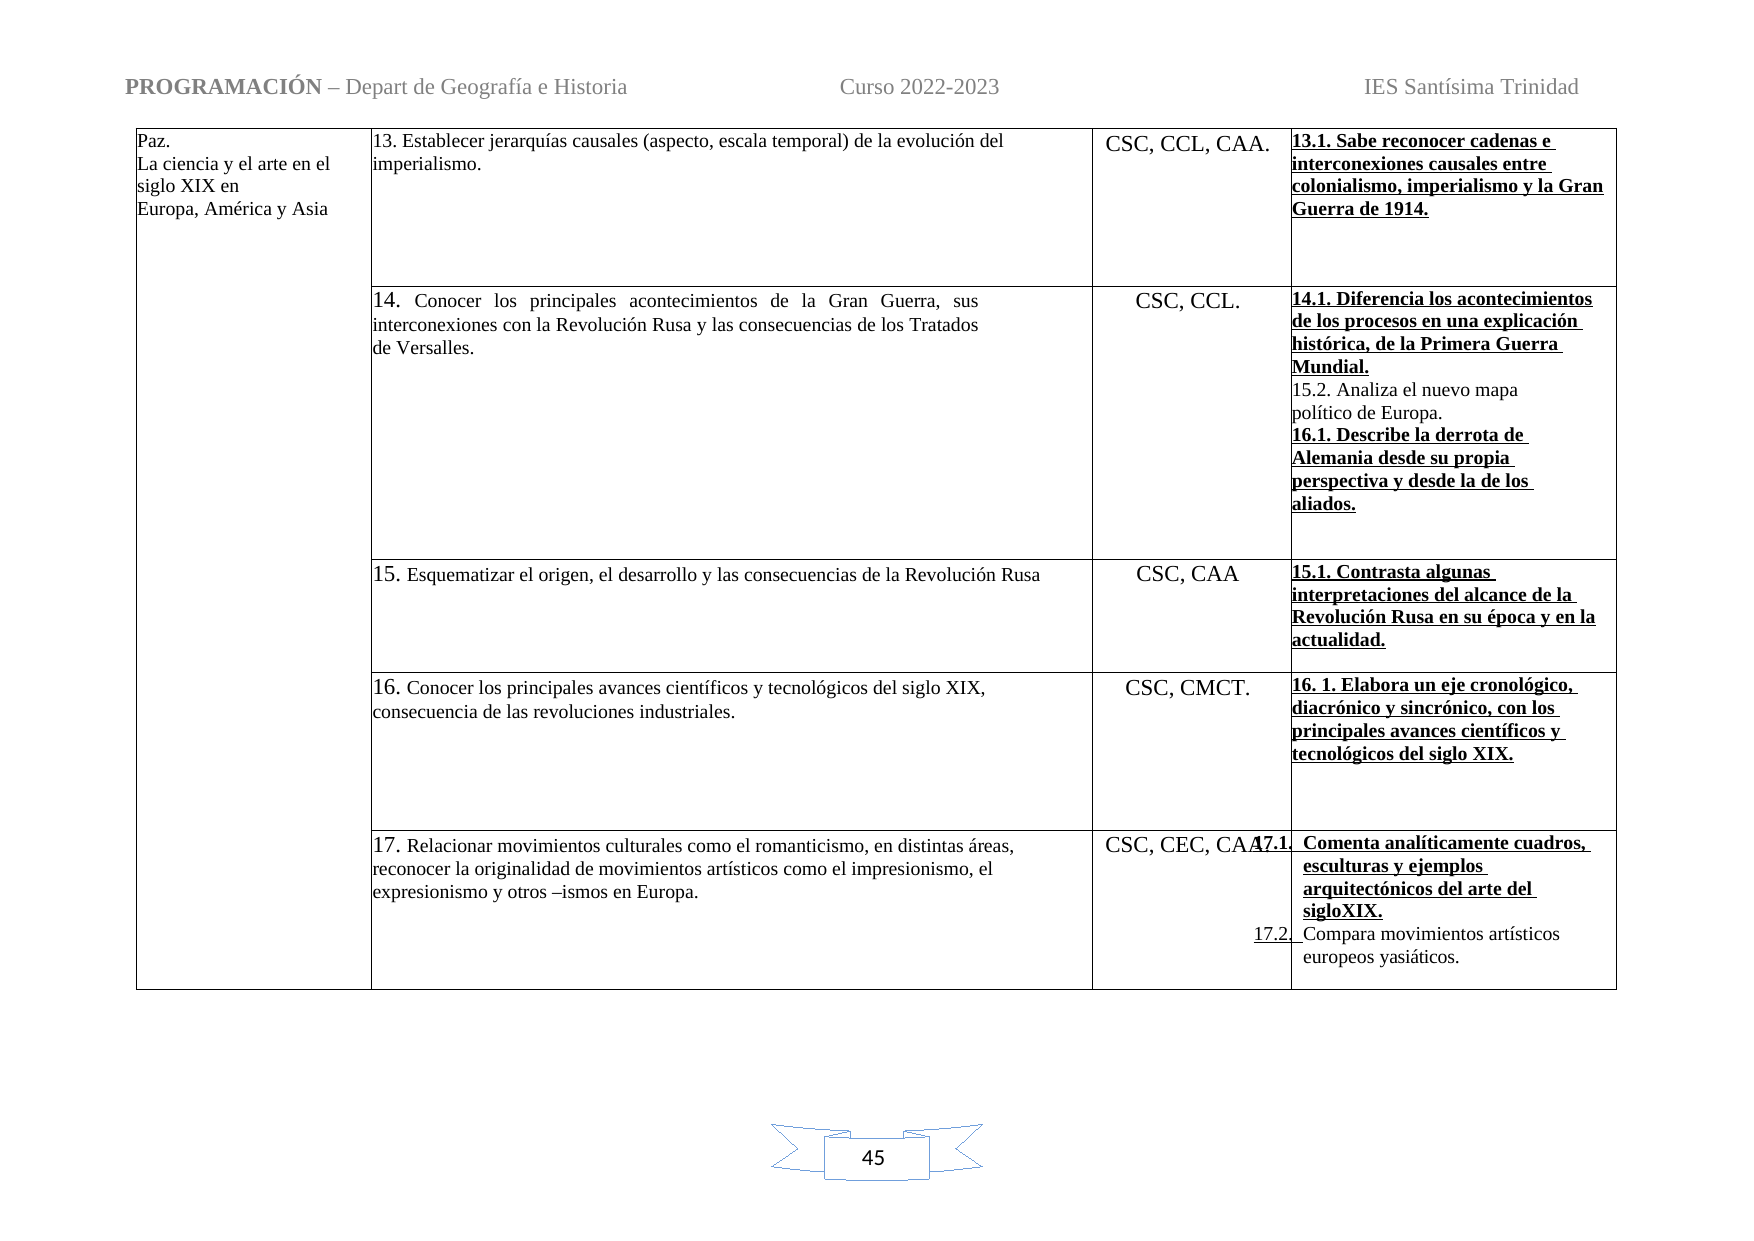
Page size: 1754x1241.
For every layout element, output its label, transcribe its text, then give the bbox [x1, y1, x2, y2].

table_header 13.1. Sabe reconocer cadenas e interconexiones causales entre colonialismo, imperialismo y la Gran Guerra de 1914. [1292, 129, 1616, 286]
table_cell 17. Relacionar movimientos culturales como el romanticismo, en distintas áreas, reconocer la originalidad de movimientos artísticos como el impresionismo, el expresionismo y otros –ismos en Europa. [372, 831, 1092, 989]
table_cell 15.1. Contrasta algunas interpretaciones del alcance de la Revolución Rusa en su época y en la actualidad. [1292, 560, 1616, 672]
table_cell 14. Conocer los principales acontecimientos de la Gran Guerra, sus interconexiones con la Revolución Rusa y las consecuencias de los Tratados de Versalles. [372, 287, 1092, 559]
table_cell CSC, CCL. [1093, 287, 1291, 559]
table_header CSC, CCL, CAA. [1093, 129, 1291, 286]
table_cell CSC, CAA [1093, 560, 1291, 672]
table_cell 16. Conocer los principales avances científicos y tecnológicos del siglo XIX, consecuencia de las revoluciones industriales. [372, 673, 1092, 830]
table_cell 16. 1. Elabora un eje cronológico, diacrónico y sincrónico, con los principales avances científicos y tecnológicos del siglo XIX. [1292, 673, 1616, 830]
table_cell CSC, CEC, CAA. [1093, 831, 1291, 989]
table_cell 15. Esquematizar el origen, el desarrollo y las consecuencias de la Revolución Rusa [372, 560, 1092, 672]
table_cell 14.1. Diferencia los acontecimientos de los procesos en una explicación histórica, de la Primera Guerra Mundial. 15.2. Analiza el nuevo mapa político de Europa. 16.1. Describe la derrota de Alemania desde su propia perspectiva y desde la de los aliados. [1292, 287, 1616, 559]
table_cell Comenta analíticamente cuadros, esculturas y ejemplos arquitectónicos del arte del sigloXIX. Compara movimientos artísticos europeos yasiáticos. [1292, 831, 1616, 989]
table_cell CSC, CMCT. [1093, 673, 1291, 830]
table_header 13. Establecer jerarquías causales (aspecto, escala temporal) de la evolución del imperialismo. [372, 129, 1092, 286]
table_header Paz. La ciencia y el arte en el siglo XIX en Europa, América y Asia [137, 129, 371, 989]
